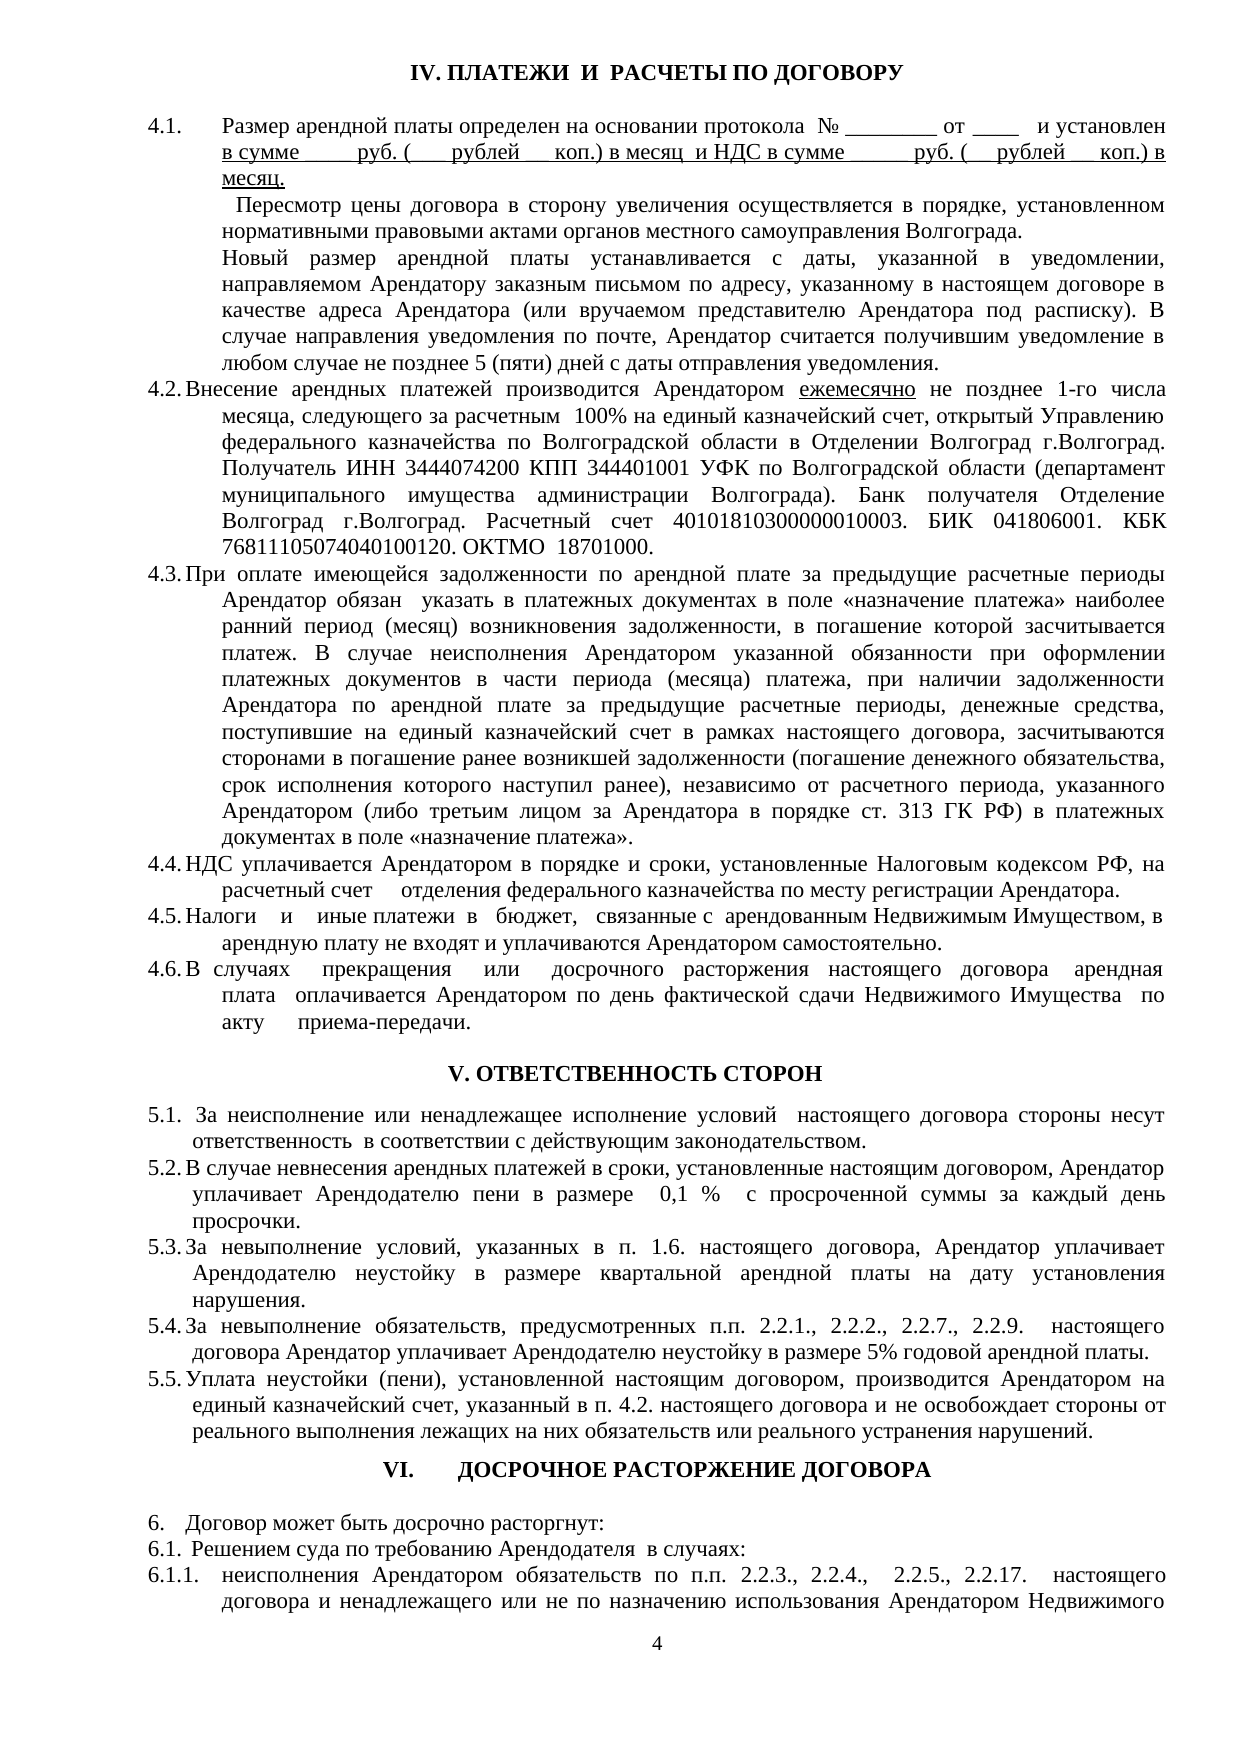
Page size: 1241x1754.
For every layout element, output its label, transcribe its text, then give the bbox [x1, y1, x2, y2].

list Решением суда по требованию Арендодателя в случаях: [148, 1535, 1166, 1561]
list Внесение арендных платежей производится Арендатором ежемесячно не позднее 1-го числа месяца, следующего за расчетным 100% на единый казначейский счет, открытый Управлению федерального казначейства по Волгоградской области в Отделении Волгоград г.Волгоград. Получатель ИНН 3444074200 КПП 344401001 УФК по Волгоградской области (департамент муниципального имущества администрации Волгограда). Банк получателя Отделение Волгоград г.Волгоград. Расчетный счет 40101810300000010003. БИК 041806001. КБК 76811105074040100120. ОКТМО 18701000. [148, 375, 1166, 560]
list НДС уплачивается Арендатором в порядке и сроки, установленные Налоговым кодексом РФ, на расчетный счет отделения федерального казначейства по месту регистрации Арендатора. [148, 850, 1166, 902]
list Уплата неустойки (пени), установленной настоящим договором, производится Арендатором на единый казначейский счет, указанный в п. 4.2. настоящего договора и не освобождает стороны от реального выполнения лежащих на них обязательств или реального устранения нарушений. [148, 1365, 1166, 1444]
text 4.1. Размер арендной платы определен на основании протокола № ________ от ____ и установлен в сумме ____ руб. (___ рублей __ коп.) в месяц и НДС в сумме _____ руб. (__ рублей __ коп.) в месяц. [148, 112, 1166, 191]
text IV. ПЛАТЕЖИ И РАСЧЕТЫ ПО ДОГОВОРУ [148, 59, 1166, 85]
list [148, 1561, 1166, 1614]
list В случае невнесения арендных платежей в сроки, установленные настоящим договором, Арендатор уплачивает Арендодателю пени в размере 0,1 % с просроченной суммы за каждый день просрочки. [148, 1154, 1166, 1233]
list За невыполнение условий, указанных в п. 1.6. настоящего договора, Арендатор уплачивает Арендодателю неустойку в размере квартальной арендной платы на дату установления нарушения. [148, 1233, 1166, 1312]
list Договор может быть досрочно расторгнут: [148, 1508, 1166, 1535]
text V. ОТВЕТСТВЕННОСТЬ СТОРОН [373, 1061, 1166, 1087]
list Налоги и иные платежи в бюджет, связанные с арендованным Недвижимым Имуществом, в арендную плату не входят и уплачиваются Арендатором самостоятельно. [148, 902, 1166, 955]
list За невыполнение обязательств, предусмотренных п.п. 2.2.1., 2.2.2., 2.2.7., 2.2.9. настоящего договора Арендатор уплачивает Арендодателю неустойку в размере 5% годовой арендной платы. [148, 1312, 1166, 1365]
list За неисполнение или ненадлежащее исполнение условий настоящего договора стороны несут ответственность в соответствии с действующим законодательством. [148, 1101, 1166, 1154]
text Пересмотр цены договора в сторону увеличения осуществляется в порядке, установленном нормативными правовыми актами органов местного самоуправления Волгограда. [148, 191, 1166, 243]
text Новый размер арендной платы устанавливается с даты, указанной в уведомлении, направляемом Арендатору заказным письмом по адресу, указанному в настоящем договоре в качестве адреса Арендатора (или вручаемом представителю Арендатора под расписку). В случае направления уведомления по почте, Арендатор считается получившим уведомление в любом случае не позднее 5 (пяти) дней с даты отправления уведомления. [148, 243, 1166, 375]
list При оплате имеющейся задолженности по арендной плате за предыдущие расчетные периоды Арендатор обязан указать в платежных документах в поле «назначение платежа» наиболее ранний период (месяц) возникновения задолженности, в погашение которой засчитывается платеж. В случае неисполнения Арендатором указанной обязанности при оформлении платежных документов в части периода (месяца) платежа, при наличии задолженности Арендатора по арендной плате за предыдущие расчетные периоды, денежные средства, поступившие на единый казначейский счет в рамках настоящего договора, засчитываются сторонами в погашение ранее возникшей задолженности (погашение денежного обязательства, срок исполнения которого наступил ранее), независимо от расчетного периода, указанного Арендатором (либо третьим лицом за Арендатора в порядке ст. 313 ГК РФ) в платежных документах в поле «назначение платежа». [148, 560, 1166, 850]
list ДОСРОЧНОЕ РАСТОРЖЕНИЕ ДОГОВОРА [148, 1456, 1166, 1482]
list В случаях прекращения или досрочного расторжения настоящего договора арендная плата оплачивается Арендатором по день фактической сдачи Недвижимого Имущества по акту приема-передачи. [148, 955, 1166, 1034]
